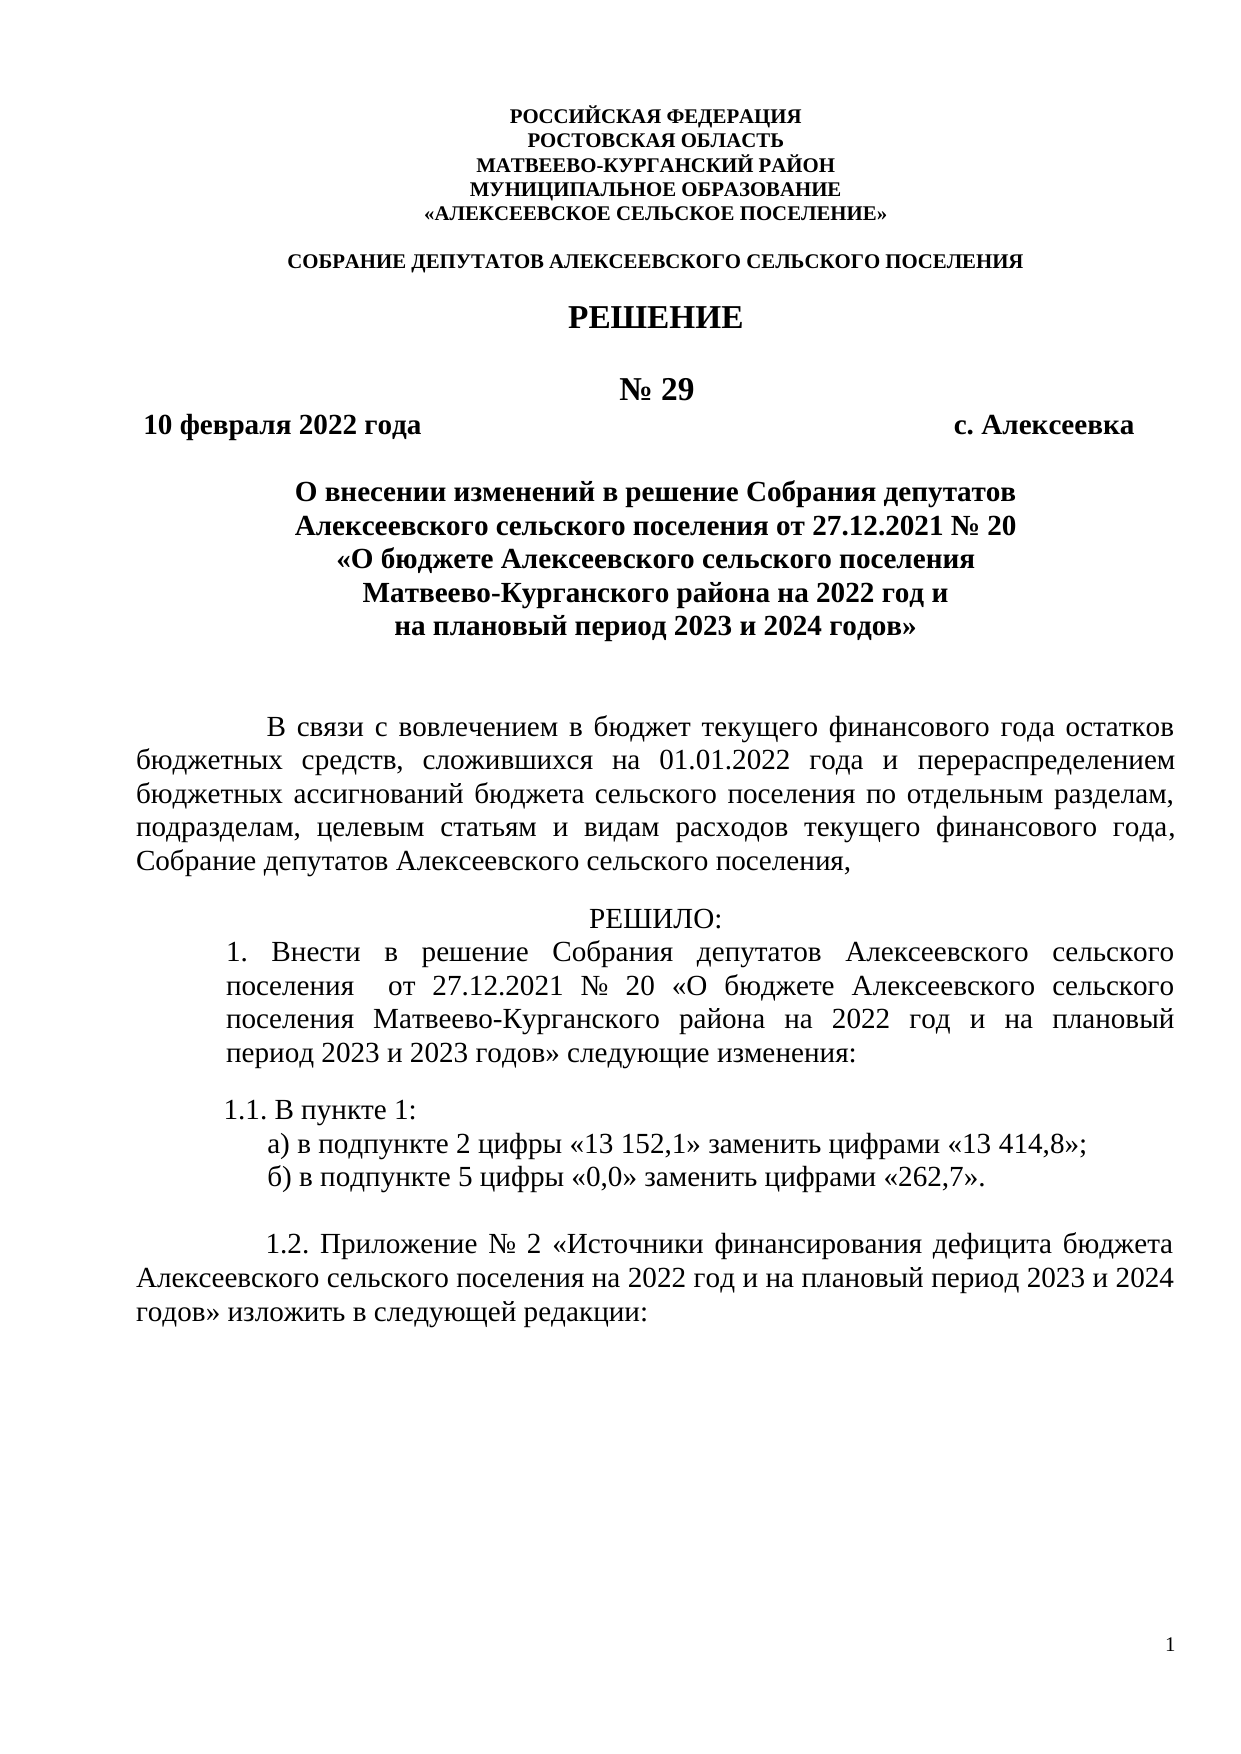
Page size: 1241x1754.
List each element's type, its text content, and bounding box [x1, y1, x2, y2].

text «АЛЕКСЕЕВСКОЕ СЕЛЬСКОЕ ПОСЕЛЕНИЕ» [136, 201, 1175, 225]
text СОБРАНИЕ ДЕПУТАТОВ АЛЕКСЕЕВСКОГО СЕЛЬСКОГО ПОСЕЛЕНИЯ [136, 249, 1175, 273]
text О внесении изменений в решение Собрания депутатов Алексеевского сельского поселения от 27.12.2021 № 20 «О бюджете Алексеевского сельского поселения Матвеево-Курганского района на 2022 год и на плановый период 2023 и 2024 годов» [136, 474, 1175, 642]
text а) в подпункте 2 цифры «13 152,1» заменить цифрами «13 414,8»; [136, 1126, 1175, 1159]
text РЕШЕНИЕ [136, 297, 1175, 335]
text РОССИЙСКАЯ ФЕДЕРАЦИЯ [136, 104, 1175, 128]
text № 29 [136, 369, 1175, 407]
text МУНИЦИПАЛЬНОЕ ОБРАЗОВАНИЕ [136, 177, 1175, 201]
text 1. Внести в решение Собрания депутатов Алексеевского сельского поселения от 27.12.2021 № 20 «О бюджете Алексеевского сельского поселения Матвеево-Курганского района на 2022 год и на плановый период 2023 и 2023 годов» следующие изменения: [226, 934, 1175, 1068]
text 10 февраля 2022 года с. Алексеевка [136, 407, 1175, 441]
text б) в подпункте 5 цифры «0,0» заменить цифрами «262,7». [136, 1159, 1175, 1193]
text 1.1. В пункте 1: [136, 1092, 1175, 1126]
text В связи с вовлечением в бюджет текущего финансового года остатков бюджетных средств, сложившихся на 01.01.2022 года и перераспределением бюджетных ассигнований бюджета сельского поселения по отдельным разделам, подразделам, целевым статьям и видам расходов текущего финансового года, Собрание депутатов Алексеевского сельского поселения, [136, 709, 1175, 877]
text РЕШИЛО: [136, 901, 1175, 934]
text МАТВЕЕВО-КУРГАНСКИЙ РАЙОН [136, 152, 1175, 177]
subtitle 1.2. Приложение № 2 «Источники финансирования дефицита бюджета Алексеевского сельского поселения на 2022 год и на плановый период 2023 и 2024 годов» изложить в следующей редакции: [136, 1227, 1175, 1327]
text РОСТОВСКАЯ ОБЛАСТЬ [136, 128, 1175, 152]
